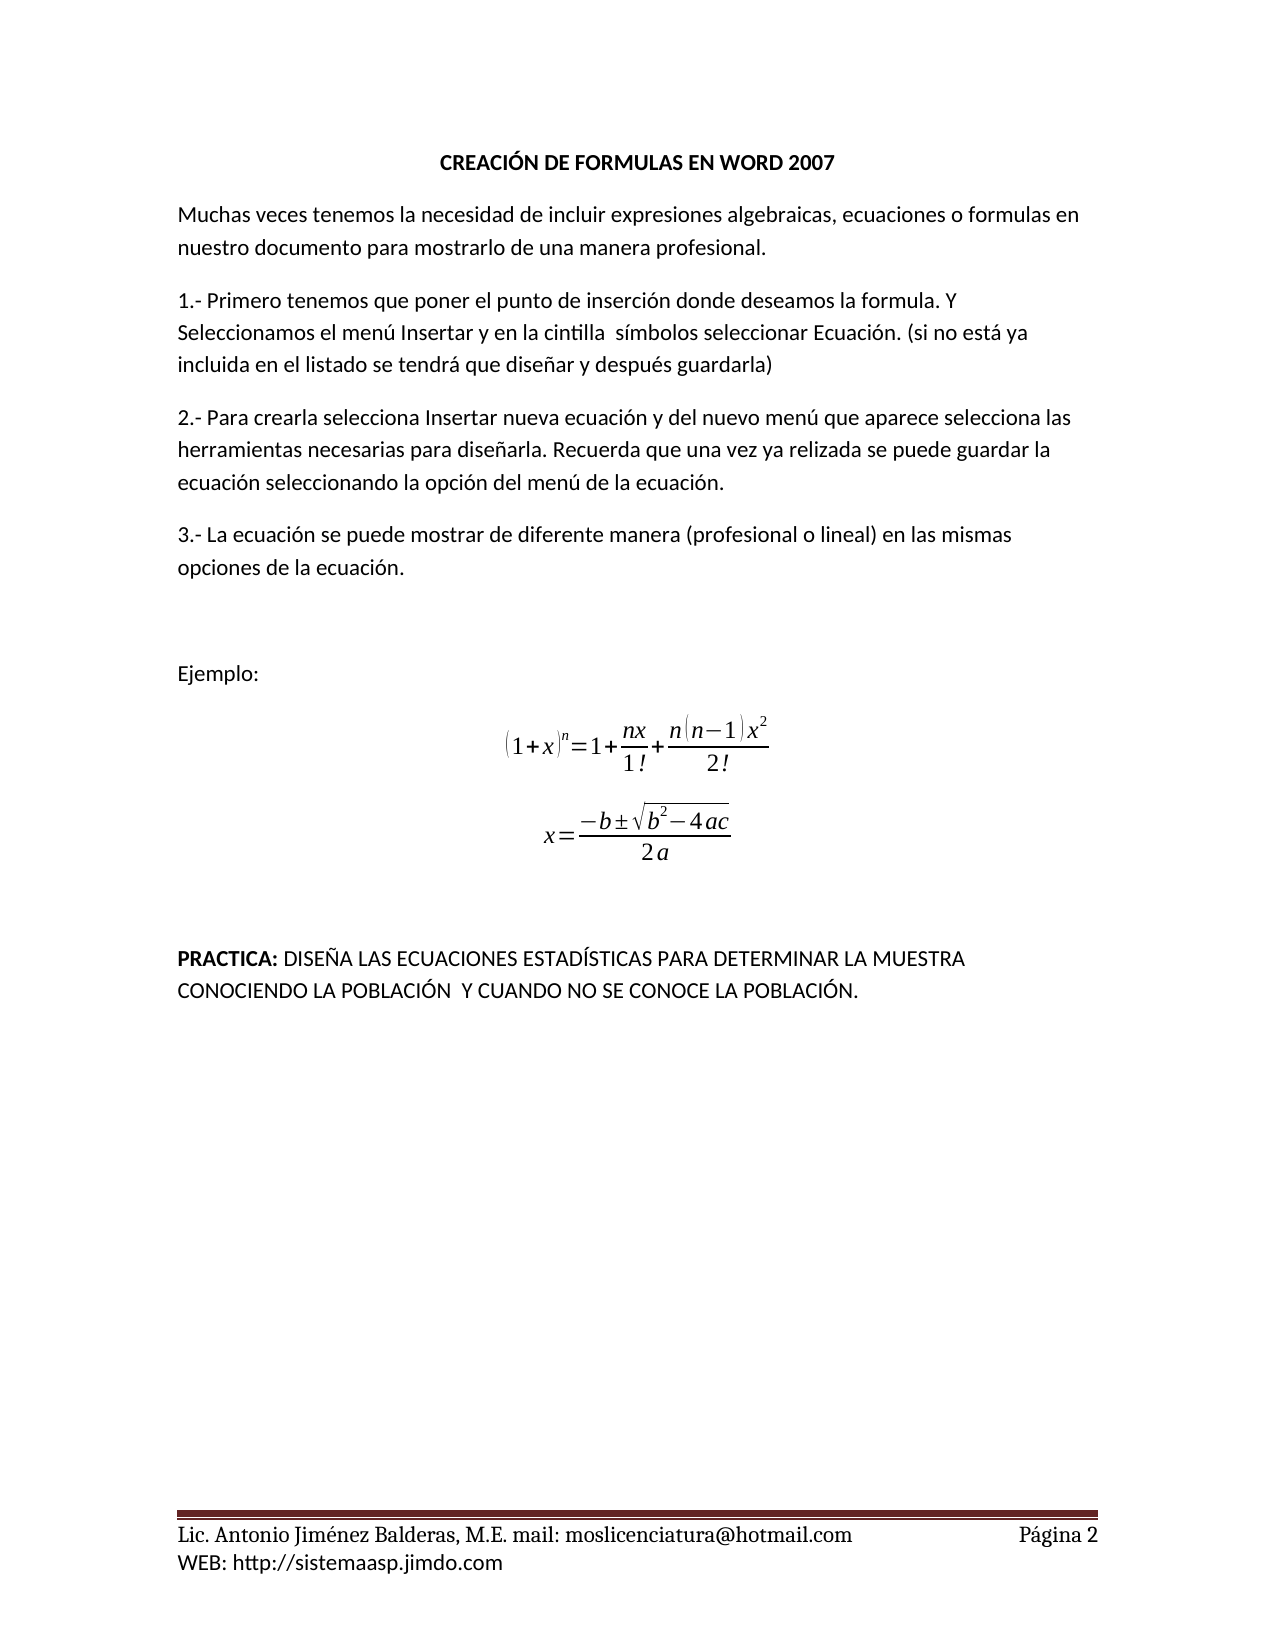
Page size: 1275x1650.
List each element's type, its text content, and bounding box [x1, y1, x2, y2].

text PRACTICA: DISEÑA LAS ECUACIONES ESTADÍSTICAS PARA DETERMINAR LA MUESTRA CONOCIENDO LA POBLACIÓN Y CUANDO NO SE CONOCE LA POBLACIÓN. [177, 944, 1098, 1004]
text Muchas veces tenemos la necesidad de incluir expresiones algebraicas, ecuaciones o formulas en nuestro documento para mostrarlo de una manera profesional. [177, 201, 1098, 261]
text 1.- Primero tenemos que poner el punto de inserción donde deseamos la formula. Y Seleccionamos el menú Insertar y en la cintilla símbolos seleccionar Ecuación. (si no está ya incluida en el listado se tendrá que diseñar y después guardarla) [177, 286, 1098, 378]
text 2.- Para crearla selecciona Insertar nueva ecuación y del nuevo menú que aparece selecciona las herramientas necesarias para diseñarla. Recuerda que una vez ya relizada se puede guardar la ecuación seleccionando la opción del menú de la ecuación. [177, 403, 1098, 496]
text 3.- La ecuación se puede mostrar de diferente manera (profesional o lineal) en las mismas opciones de la ecuación. [177, 521, 1098, 581]
text Ejemplo: [177, 659, 1098, 687]
text CREACIÓN DE FORMULAS EN WORD 2007 [177, 148, 1098, 176]
